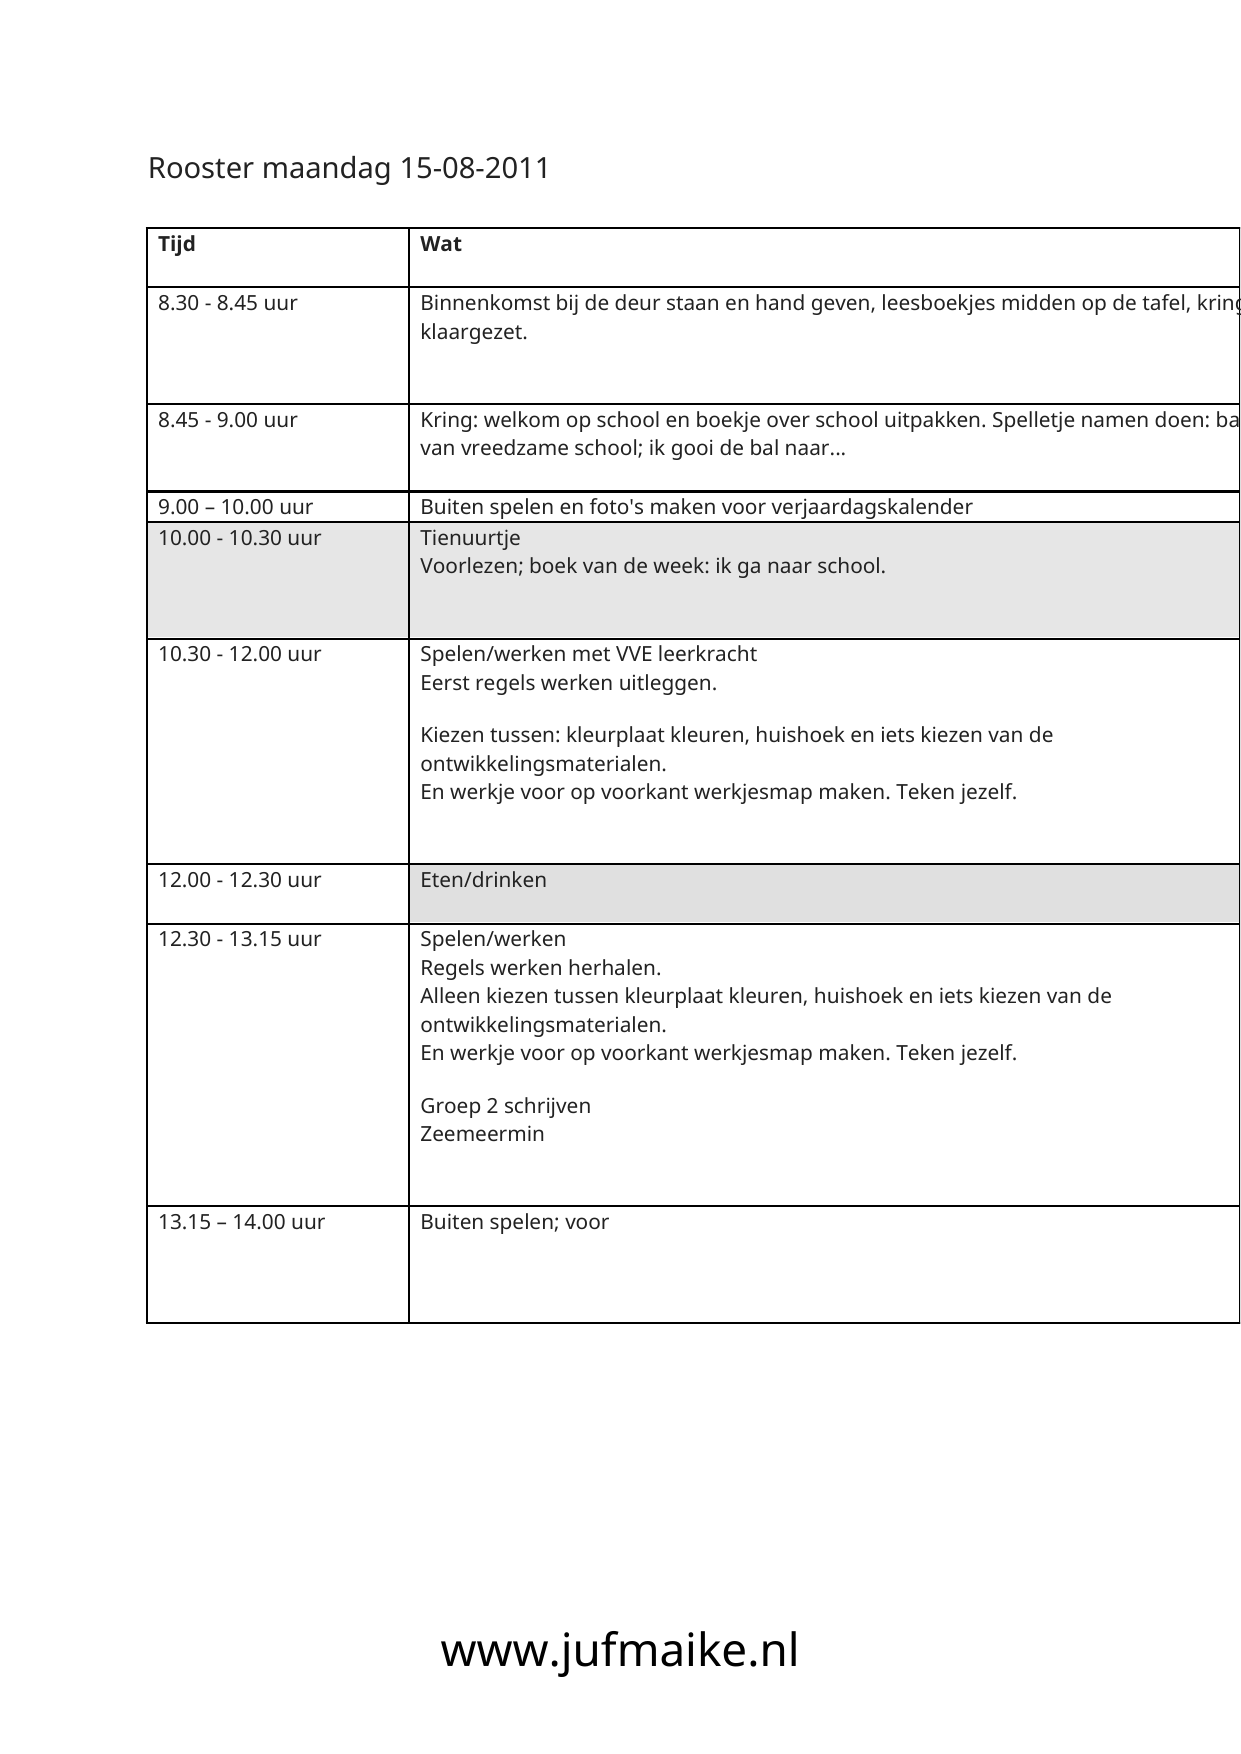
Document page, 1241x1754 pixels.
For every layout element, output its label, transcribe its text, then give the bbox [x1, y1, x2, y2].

table_header Tijd [148, 229, 408, 286]
table_cell Spelen/werken met VVE leerkracht Eerst regels werken uitleggen. Kiezen tussen: kleurplaat kleuren, huishoek en iets kiezen van de ontwikkelingsmaterialen. En werkje voor op voorkant werkjesmap maken. Teken jezelf. [410, 640, 1239, 863]
table_cell Tienuurtje Voorlezen; boek van de week: ik ga naar school. [410, 523, 1239, 637]
table_header Wat [410, 229, 1239, 286]
table_cell 8.30 - 8.45 uur [148, 288, 408, 403]
table_cell 12.00 - 12.30 uur [148, 865, 408, 922]
table_cell Buiten spelen; voor [410, 1207, 1239, 1322]
text Rooster maandag 15-08-2011 [148, 148, 1093, 187]
table_cell 10.30 - 12.00 uur [148, 640, 408, 863]
table_cell Spelen/werken Regels werken herhalen. Alleen kiezen tussen kleurplaat kleuren, huishoek en iets kiezen van de ontwikkelingsmaterialen. En werkje voor op voorkant werkjesmap maken. Teken jezelf. Groep 2 schrijven Zeemeermin [410, 925, 1239, 1205]
table_cell 12.30 - 13.15 uur [148, 925, 408, 1205]
table_cell Buiten spelen en foto's maken voor verjaardagskalender [410, 493, 1239, 521]
table_cell Eten/drinken [410, 865, 1239, 922]
table_cell 9.00 – 10.00 uur [148, 493, 408, 521]
table_cell 10.00 - 10.30 uur [148, 523, 408, 637]
table_cell Binnenkomst bij de deur staan en hand geven, leesboekjes midden op de tafel, kring klaargezet. [410, 288, 1239, 403]
table_cell Kring: welkom op school en boekje over school uitpakken. Spelletje namen doen: bal van vreedzame school; ik gooi de bal naar... [410, 405, 1239, 490]
table_cell 13.15 – 14.00 uur [148, 1207, 408, 1322]
table_cell 8.45 - 9.00 uur [148, 405, 408, 490]
